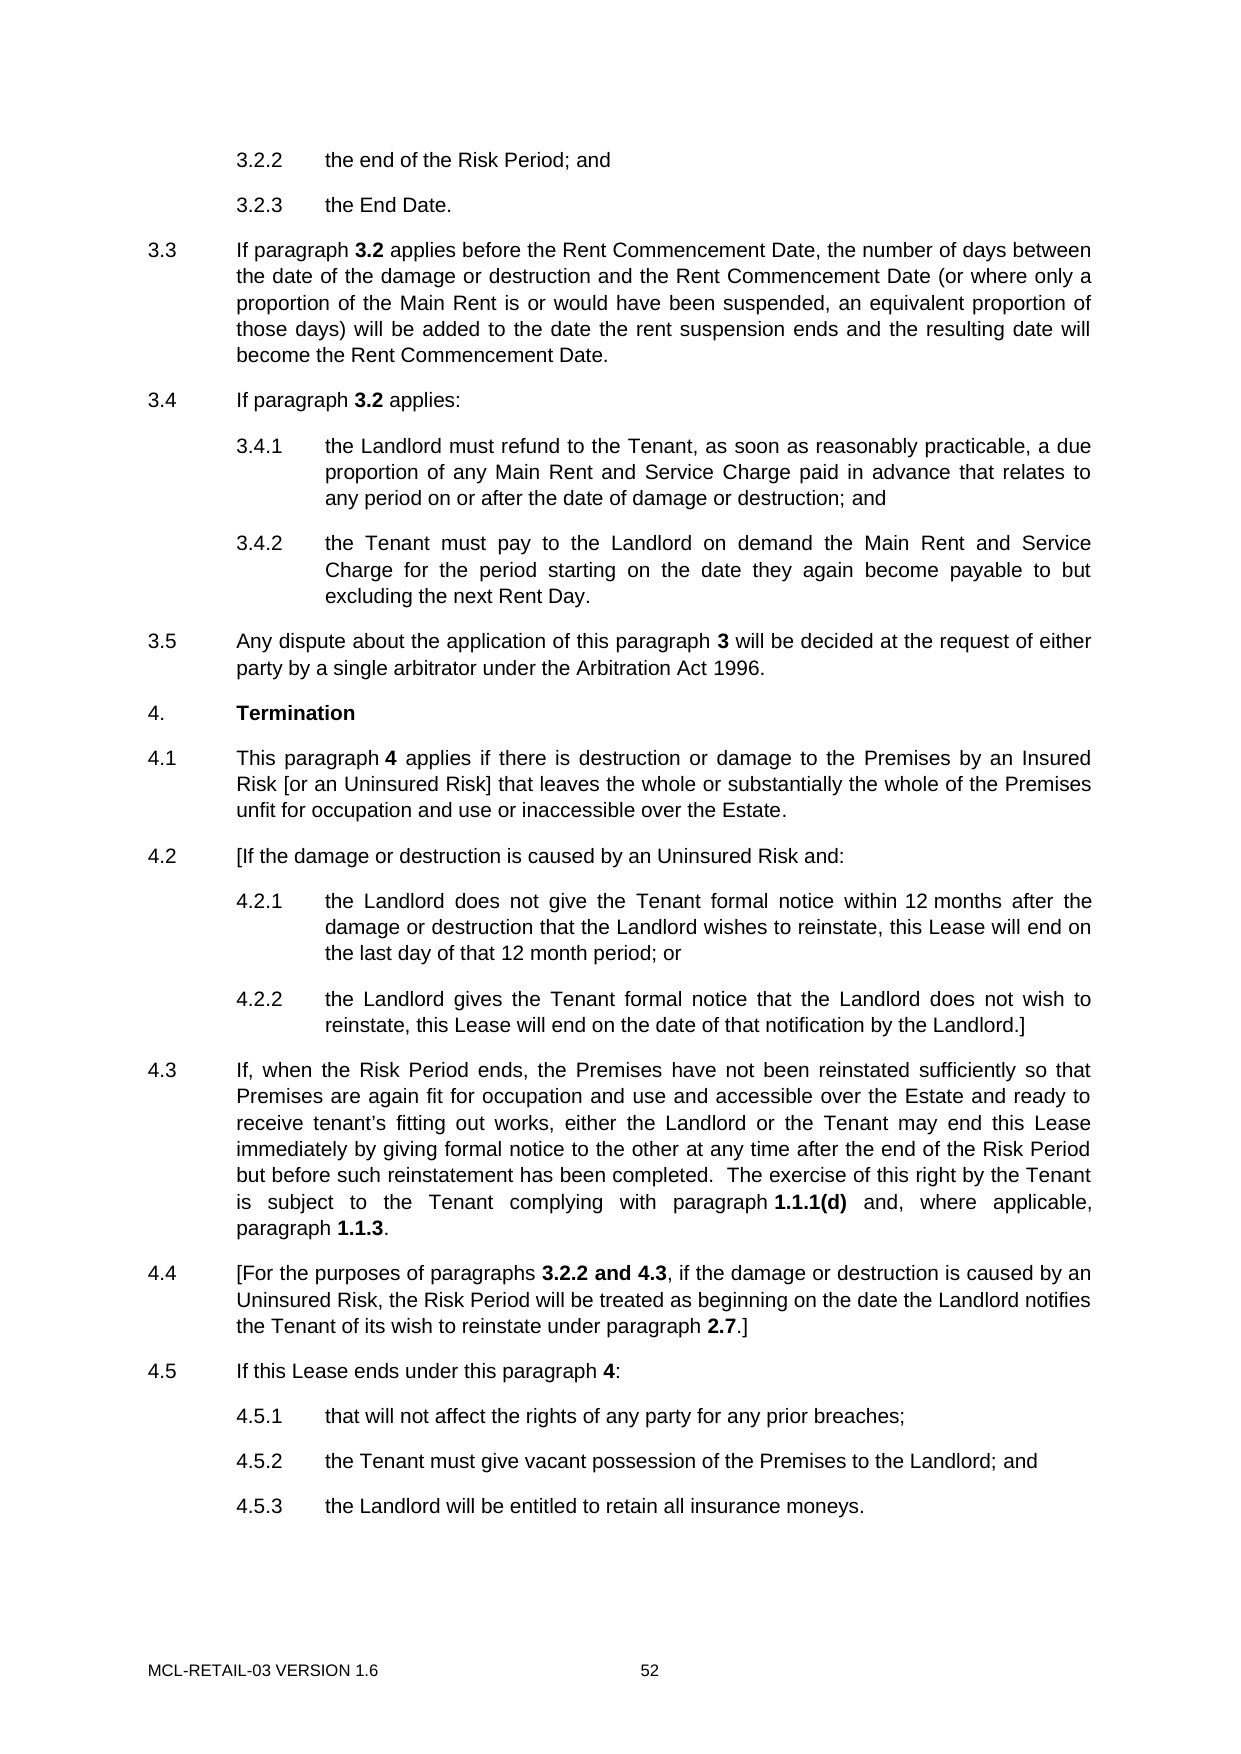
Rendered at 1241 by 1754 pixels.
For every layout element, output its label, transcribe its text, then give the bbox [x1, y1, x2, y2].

text [If the damage or destruction is caused by an Uninsured Risk and: [148, 843, 1093, 867]
text If paragraph 3.2 applies: [148, 388, 1093, 412]
text the Tenant must pay to the Landlord on demand the Main Rent and Service Charge for the period starting on the date they again become payable to but excluding the next Rent Day. [236, 531, 1093, 608]
text the End Date. [236, 193, 1093, 217]
text the end of the Risk Period; and [236, 148, 1093, 172]
text the Tenant must give vacant possession of the Premises to the Landlord; and [236, 1449, 1093, 1473]
text that will not affect the rights of any party for any prior breaches; [236, 1404, 1093, 1428]
text [For the purposes of paragraphs 3.2.2 and 4.3, if the damage or destruction is caused by an Uninsured Risk, the Risk Period will be treated as beginning on the date the Landlord notifies the Tenant of its wish to reinstate under paragraph 2.7.] [148, 1261, 1093, 1338]
text the Landlord will be entitled to retain all insurance moneys. [236, 1494, 1093, 1518]
text Termination [148, 701, 1093, 724]
text the Landlord does not give the Tenant formal notice within 12 months after the damage or destruction that the Landlord wishes to reinstate, this Lease will end on the last day of that 12 month period; or [236, 888, 1093, 965]
text If paragraph 3.2 applies before the Rent Commencement Date, the number of days between the date of the damage or destruction and the Rent Commencement Date (or where only a proportion of the Main Rent is or would have been suspended, an equivalent proportion of those days) will be added to the date the rent suspension ends and the resulting date will become the Rent Commencement Date. [148, 238, 1093, 367]
text the Landlord must refund to the Tenant, as soon as reasonably practicable, a due proportion of any Main Rent and Service Charge paid in advance that relates to any period on or after the date of damage or destruction; and [236, 433, 1093, 510]
text This paragraph 4 applies if there is destruction or damage to the Premises by an Insured Risk [or an Uninsured Risk] that leaves the whole or substantially the whole of the Premises unfit for occupation and use or inaccessible over the Estate. [148, 746, 1093, 822]
text Any dispute about the application of this paragraph 3 will be decided at the request of either party by a single arbitrator under the Arbitration Act 1996. [148, 629, 1093, 679]
text If, when the Risk Period ends, the Premises have not been reinstated sufficiently so that Premises are again fit for occupation and use and accessible over the Estate and ready to receive tenant’s fitting out works, either the Landlord or the Tenant may end this Lease immediately by giving formal notice to the other at any time after the end of the Risk Period but before such reinstatement has been completed. The exercise of this right by the Tenant is subject to the Tenant complying with paragraph 1.1.1(d) and, where applicable, paragraph 1.1.3. [148, 1058, 1093, 1240]
text the Landlord gives the Tenant formal notice that the Landlord does not wish to reinstate, this Lease will end on the date of that notification by the Landlord.] [236, 986, 1093, 1037]
text If this Lease ends under this paragraph 4: [148, 1359, 1093, 1383]
